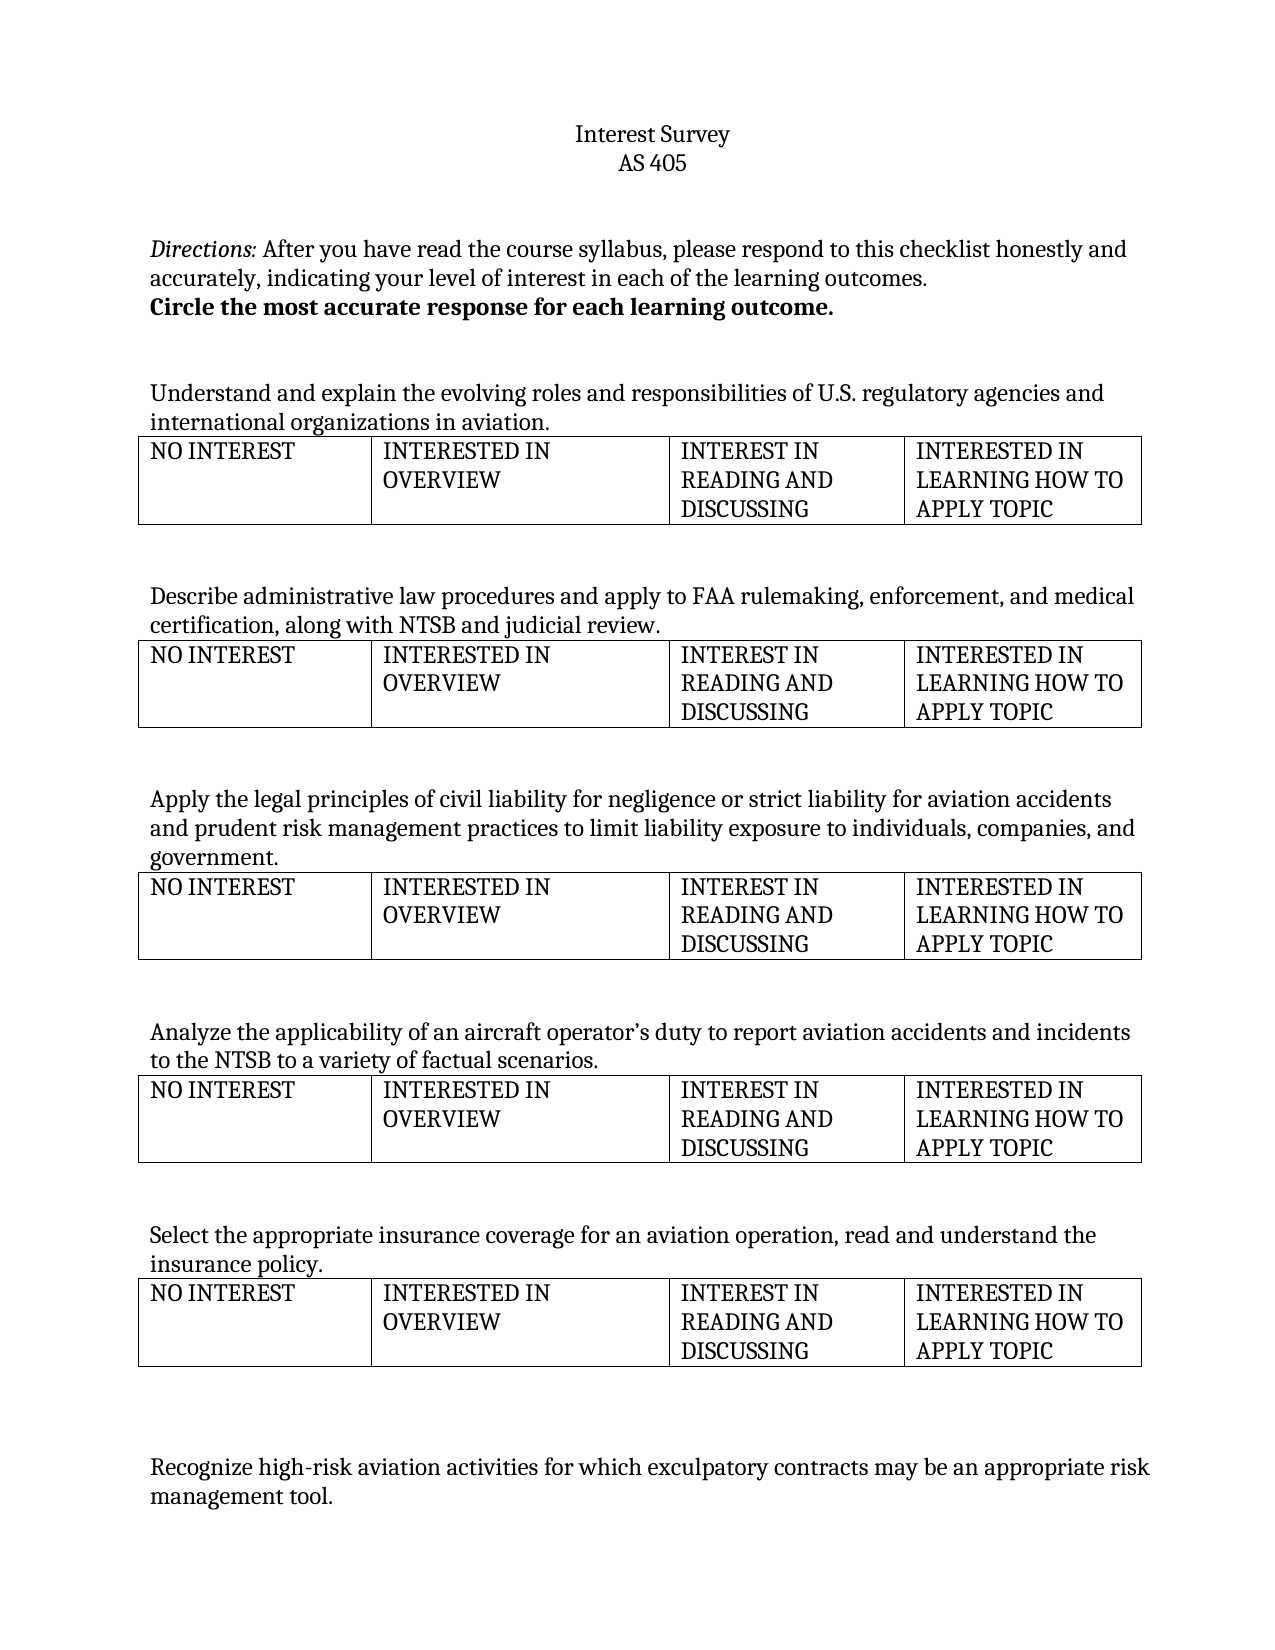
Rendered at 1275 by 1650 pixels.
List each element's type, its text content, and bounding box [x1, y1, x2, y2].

table_header INTEREST IN READING AND DISCUSSING [670, 1076, 904, 1162]
table_header INTERESTED IN LEARNING HOW TO APPLY TOPIC [905, 873, 1141, 959]
text AS 405 [150, 149, 1155, 177]
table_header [905, 1279, 1141, 1366]
text Recognize high-risk aviation activities for which exculpatory contracts may be an appropriate risk management tool. [150, 1453, 1155, 1510]
table_header INTEREST IN READING AND DISCUSSING [670, 873, 904, 959]
text Analyze the applicability of an aircraft operator’s duty to report aviation accidents and incidents to the NTSB to a variety of factual scenarios. [150, 1017, 1155, 1075]
text Interest Survey [150, 120, 1155, 149]
table_header NO INTEREST [139, 1076, 371, 1162]
table_header INTEREST IN READING AND DISCUSSING [670, 1279, 904, 1366]
table_header INTERESTED IN LEARNING HOW TO APPLY TOPIC [905, 641, 1141, 727]
text Describe administrative law procedures and apply to FAA rulemaking, enforcement, and medical certification, along with NTSB and judicial review. [150, 582, 1155, 639]
table_header NO INTEREST [139, 437, 371, 523]
table_header NO INTEREST [139, 641, 371, 727]
table_header INTEREST IN READING AND DISCUSSING [670, 437, 904, 523]
table_header NO INTEREST [139, 873, 371, 959]
text Apply the legal principles of civil liability for negligence or strict liability for aviation accidents and prudent risk management practices to limit liability exposure to individuals, companies, and government. [150, 785, 1155, 872]
table_header INTERESTED IN LEARNING HOW TO APPLY TOPIC [905, 437, 1141, 523]
text Understand and explain the evolving roles and responsibilities of U.S. regulatory agencies and international organizations in aviation. [150, 379, 1155, 436]
table_header INTERESTED IN OVERVIEW [372, 641, 669, 727]
table_header INTERESTED IN OVERVIEW [372, 1076, 669, 1162]
table_header INTERESTED IN OVERVIEW [372, 437, 669, 523]
text Circle the most accurate response for each learning outcome. [150, 292, 1155, 321]
table_header INTERESTED IN OVERVIEW [372, 873, 669, 959]
table_header INTERESTED IN OVERVIEW [372, 1279, 669, 1366]
table_header INTERESTED IN LEARNING HOW TO APPLY TOPIC [905, 1076, 1141, 1162]
table_header NO INTEREST [139, 1279, 371, 1366]
text Select the appropriate insurance coverage for an aviation operation, read and understand the insurance policy. [150, 1221, 1155, 1278]
text Directions: After you have read the course syllabus, please respond to this checklist honestly and accurately, indicating your level of interest in each of the learning outcomes. [150, 235, 1155, 292]
table_header INTEREST IN READING AND DISCUSSING [670, 641, 904, 727]
